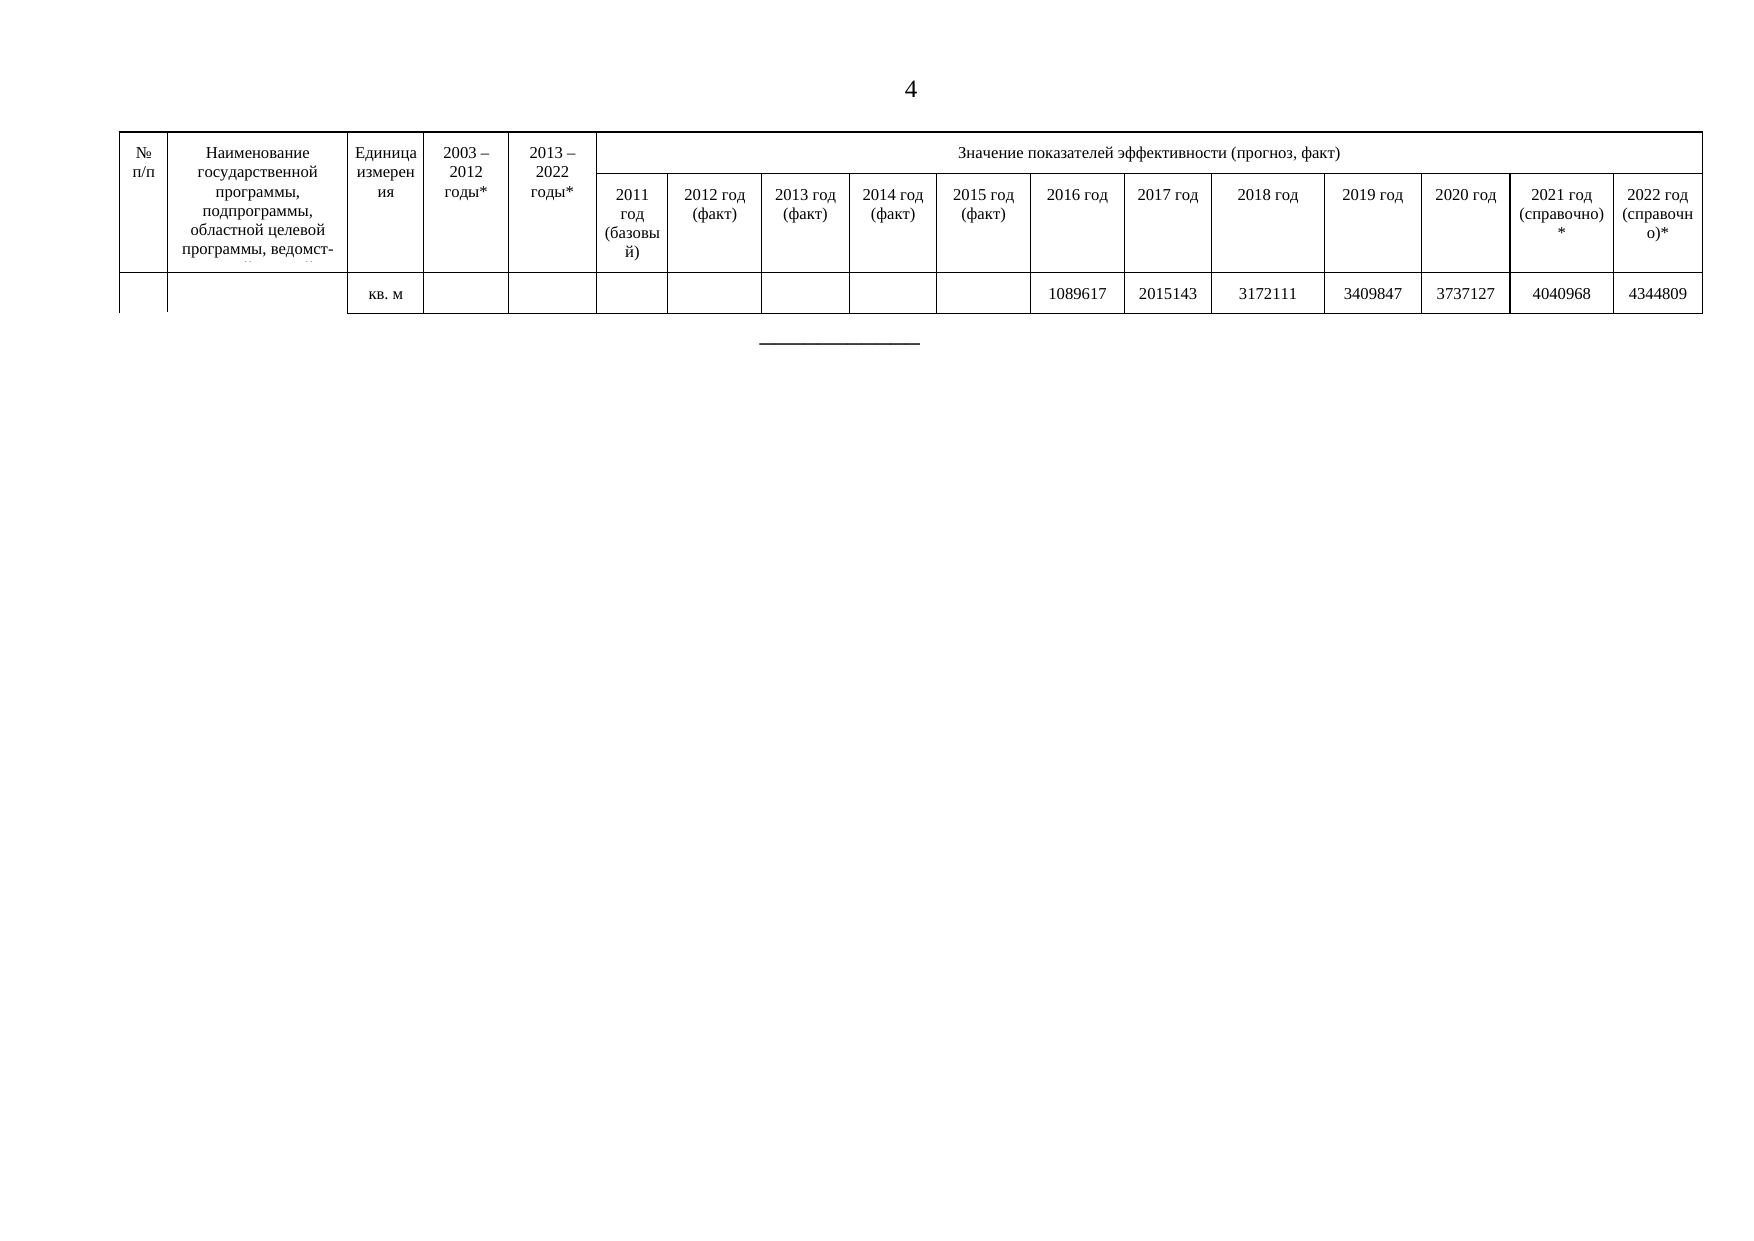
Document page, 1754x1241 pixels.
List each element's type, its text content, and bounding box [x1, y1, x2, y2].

table_cell 4040968 [1511, 273, 1613, 313]
table_cell 3737127 [1422, 273, 1509, 313]
table_cell 4344809 [1614, 273, 1702, 313]
table_cell 2018 год [1212, 174, 1324, 272]
table_header № п/п [120, 133, 167, 272]
table_cell [850, 273, 936, 313]
table_cell 2020 год [1422, 174, 1509, 272]
table_header 2003 – 2012 годы* [424, 133, 508, 272]
table_cell 2011 год (базовый) [597, 174, 667, 272]
table_cell 2016 год [1031, 174, 1124, 272]
table_cell 3409847 [1325, 273, 1421, 313]
table_cell 2022 год (справочно)* [1614, 174, 1702, 272]
table_cell кв. м [348, 273, 423, 313]
table_cell 3172111 [1212, 273, 1324, 313]
table_cell 1089617 [1031, 273, 1124, 313]
table_cell [424, 273, 508, 313]
table_cell 2015 год (факт) [937, 174, 1030, 272]
table_cell 2012 год (факт) [668, 174, 761, 272]
table_cell 2014 год (факт) [850, 174, 936, 272]
table_cell 2017 год [1125, 174, 1211, 272]
text ___________ [94, 314, 1728, 348]
table_cell [762, 273, 849, 313]
table_cell 2019 год [1325, 174, 1421, 272]
table_cell [509, 273, 596, 313]
table_header Единица измерения [348, 133, 423, 272]
table_cell [668, 273, 761, 313]
table_cell [597, 273, 667, 313]
table_cell 2015143 [1125, 273, 1211, 313]
table_cell 2013 год (факт) [762, 174, 849, 272]
table_header 2013 – 2022 годы* [509, 133, 596, 272]
table_header Значение показателей эффективности (прогноз, факт) [597, 133, 1702, 173]
table_cell [937, 273, 1030, 313]
table_cell 2021 год (справочно)* [1511, 174, 1613, 272]
table_header Наименование государственной программы, подпрограммы, областной целевой программы, ведомст-венной целевой программы, отдельного мероприятия, наименование показателя [168, 133, 347, 272]
